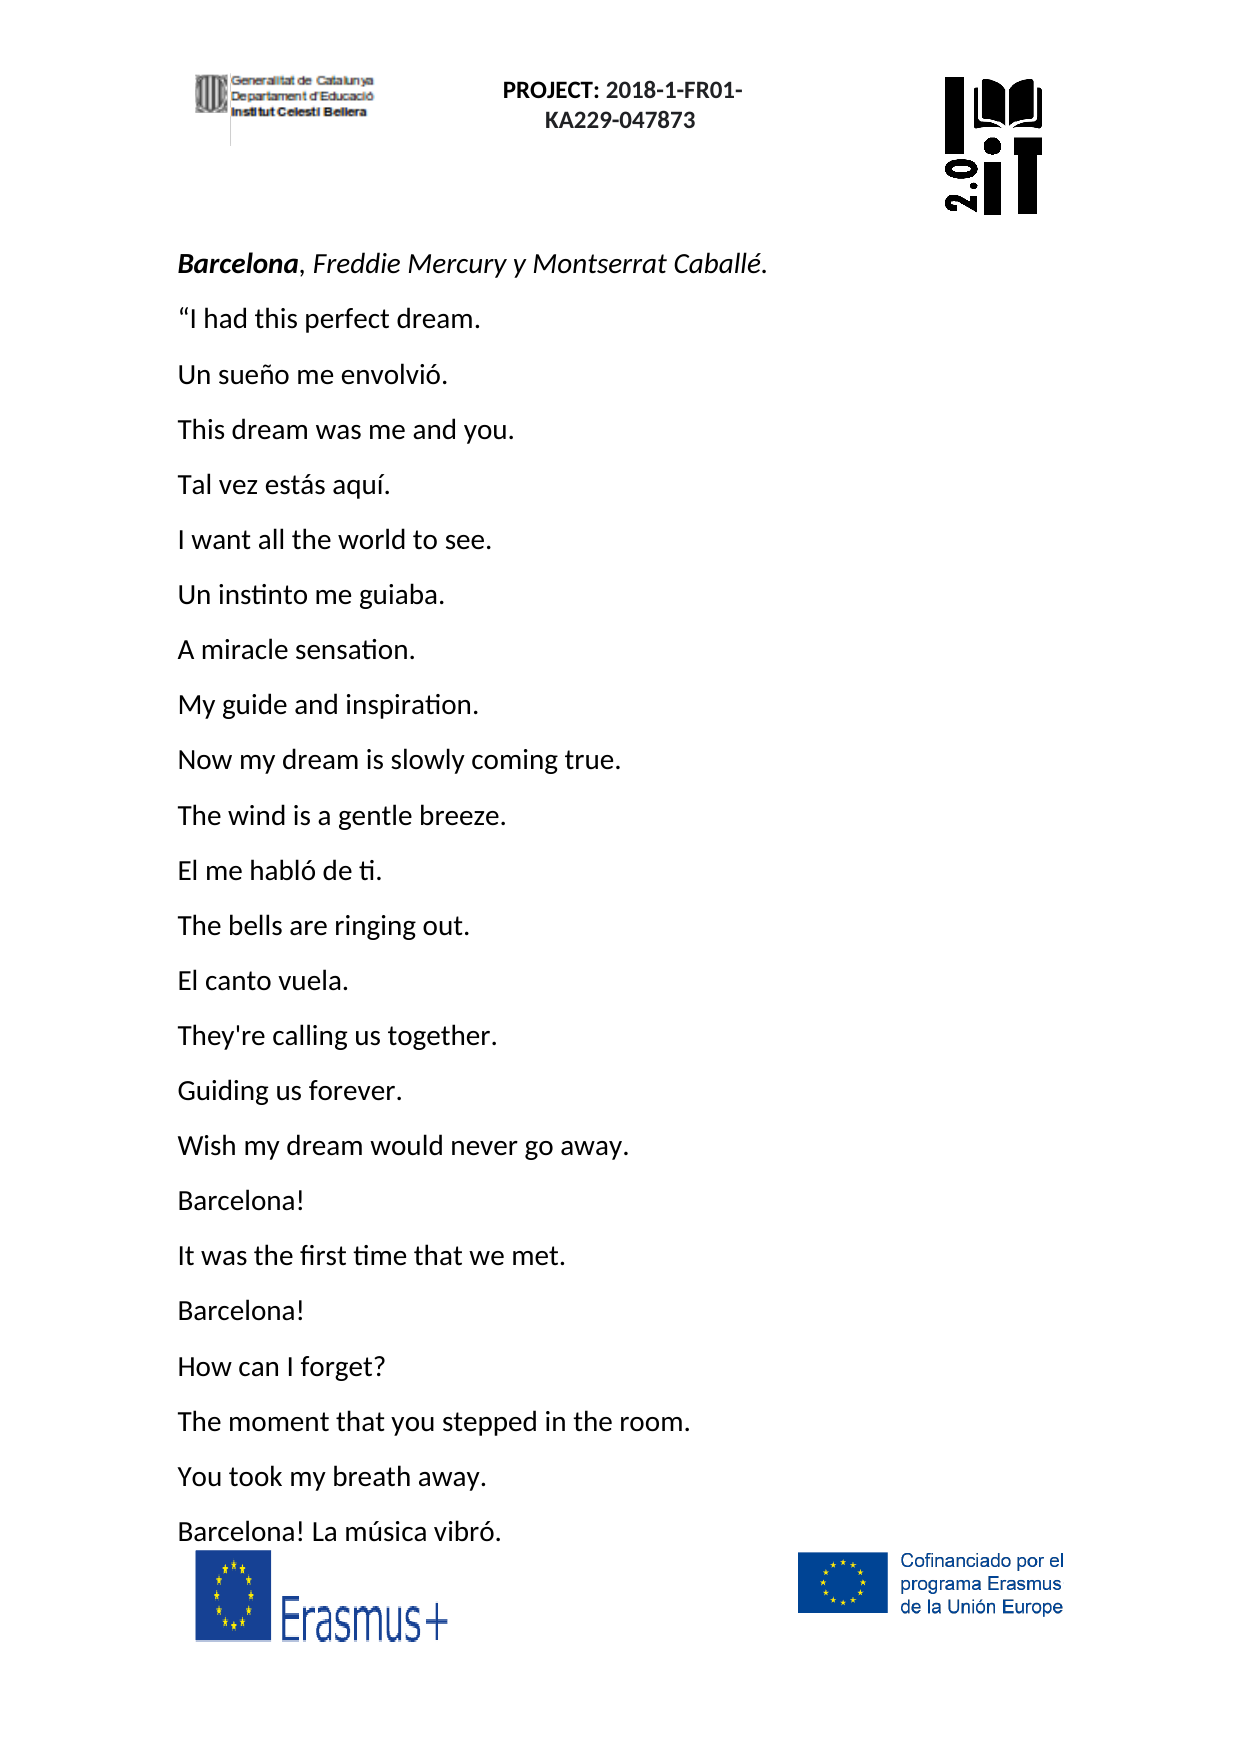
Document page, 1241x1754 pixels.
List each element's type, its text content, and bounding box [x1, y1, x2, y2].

text Wish my dream would never go away. [177, 1127, 1063, 1163]
text Un instinto me guiaba. [177, 576, 1063, 612]
text Now my dream is slowly coming true. [177, 741, 1063, 777]
text Un sueño me envolvió. [177, 356, 1063, 391]
text “I had this perfect dream. [177, 301, 1063, 336]
text Guiding us forever. [177, 1072, 1063, 1108]
text My guide and inspiration. [177, 686, 1063, 722]
text How can I forget? [177, 1348, 1063, 1383]
text The moment that you stepped in the room. [177, 1403, 1063, 1438]
text The wind is a gentle breeze. [177, 797, 1063, 832]
text El canto vuela. [177, 962, 1063, 997]
text Barcelona! [177, 1182, 1063, 1218]
text Barcelona! La música vibró. [177, 1513, 1063, 1548]
text Tal vez estás aquí. [177, 466, 1063, 502]
text I want all the world to see. [177, 521, 1063, 557]
text Barcelona, Freddie Mercury y Montserrat Caballé. [177, 246, 1063, 281]
text This dream was me and you. [177, 411, 1063, 446]
text El me habló de ti. [177, 852, 1063, 887]
text The bells are ringing out. [177, 907, 1063, 942]
text A miracle sensation. [177, 631, 1063, 667]
text It was the first time that we met. [177, 1237, 1063, 1273]
text Barcelona! [177, 1292, 1063, 1328]
text They're calling us together. [177, 1017, 1063, 1053]
text You took my breath away. [177, 1458, 1063, 1493]
